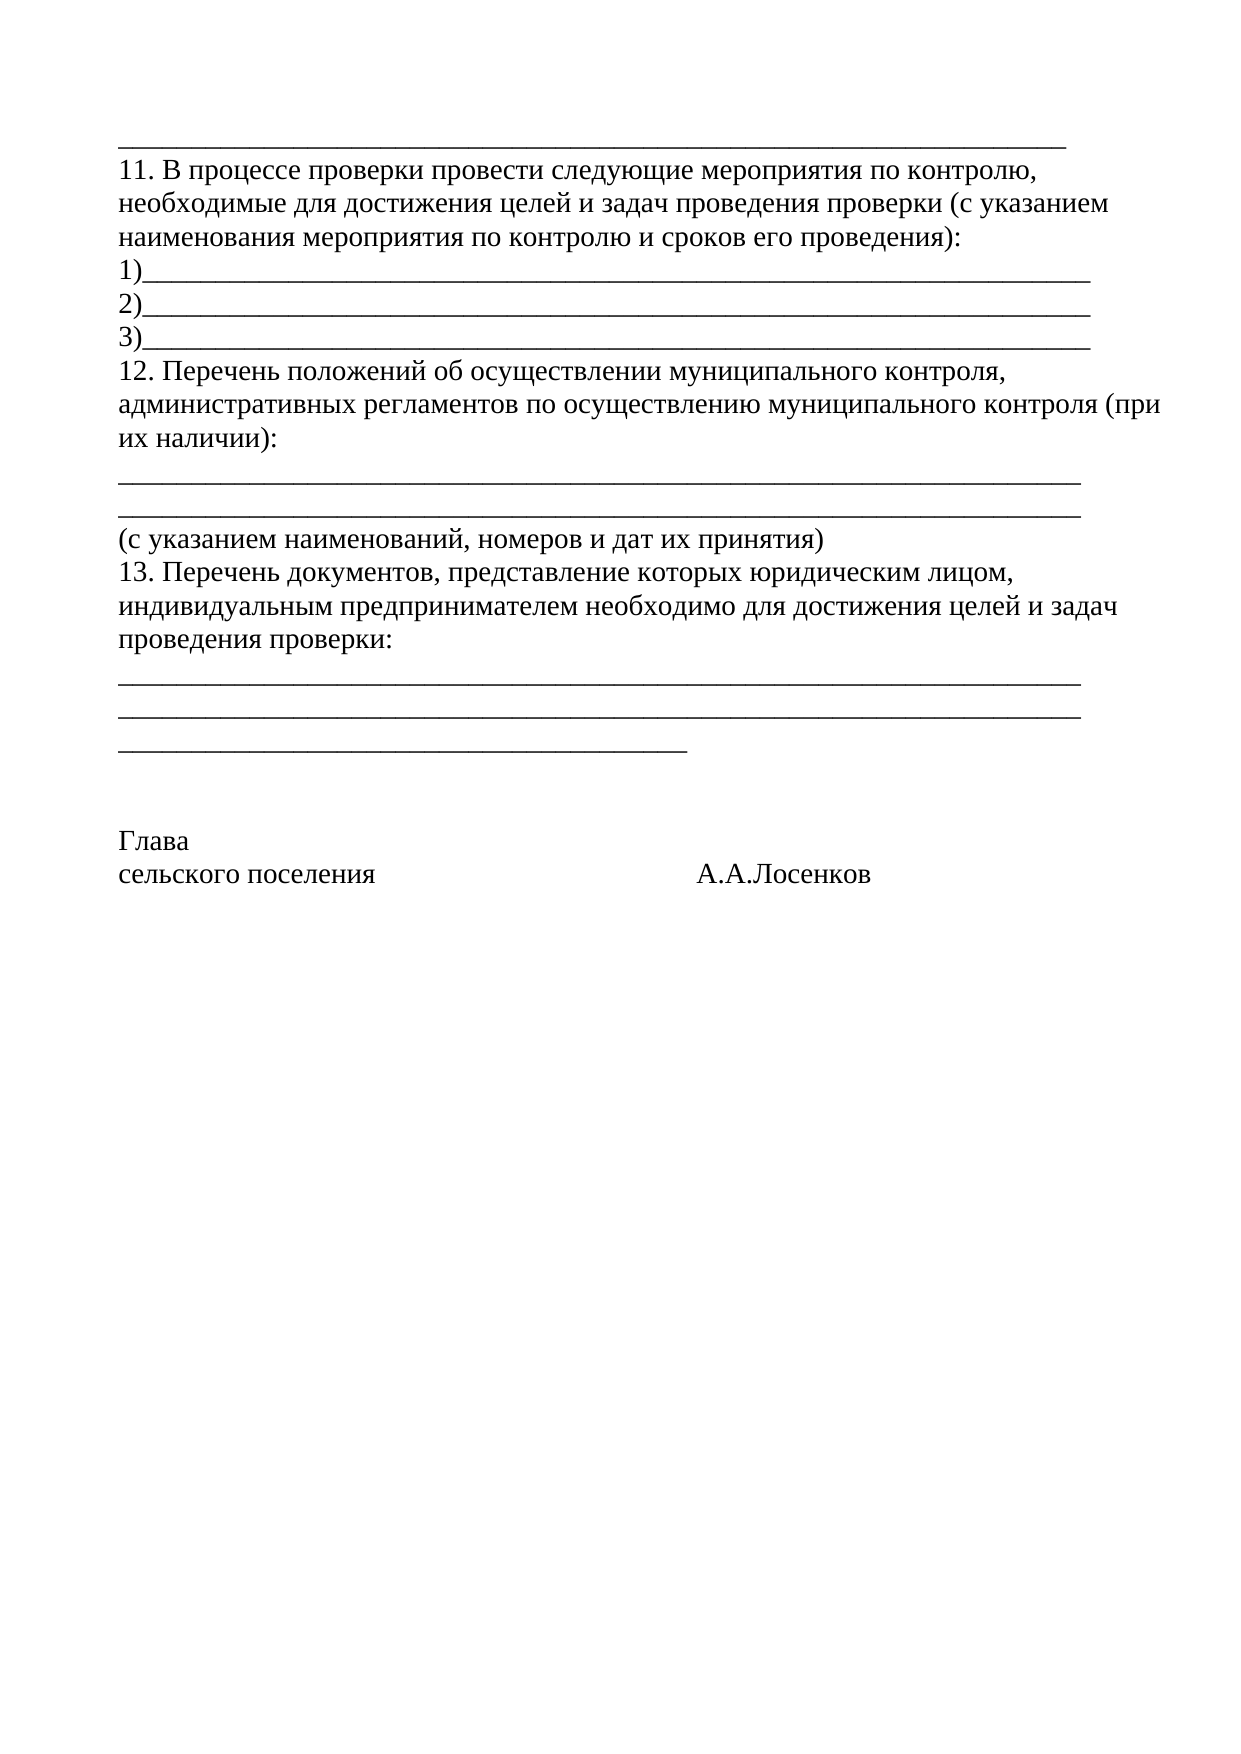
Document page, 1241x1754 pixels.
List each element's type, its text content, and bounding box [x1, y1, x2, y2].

text 1)_________________________________________________________________ [118, 252, 1167, 286]
text __________________________________________________________________ [118, 655, 1167, 688]
text _________________________________________________________________ [118, 118, 1167, 152]
text сельского поселения А.А.Лосенков [118, 856, 1167, 890]
text 13. Перечень документов, представление которых юридическим лицом, индивидуальным предпринимателем необходимо для достижения целей и задач проведения проверки: [118, 554, 1167, 655]
text __________________________________________________________________ [118, 487, 1167, 521]
text 11. В процессе проверки провести следующие мероприятия по контролю, необходимые для достижения целей и задач проведения проверки (с указанием наименования мероприятия по контролю и сроков его проведения): [118, 152, 1167, 252]
text Глава [118, 823, 1167, 856]
text (с указанием наименований, номеров и дат их принятия) [118, 521, 1167, 554]
text __________________________________________________________________ [118, 688, 1167, 722]
text __________________________________________________________________ [118, 454, 1167, 487]
text _______________________________________ [118, 722, 1167, 756]
text 12. Перечень положений об осуществлении муниципального контроля, административных регламентов по осуществлению муниципального контроля (при их наличии): [118, 353, 1167, 454]
text 2)_________________________________________________________________ [118, 286, 1167, 319]
text 3)_________________________________________________________________ [118, 319, 1167, 353]
